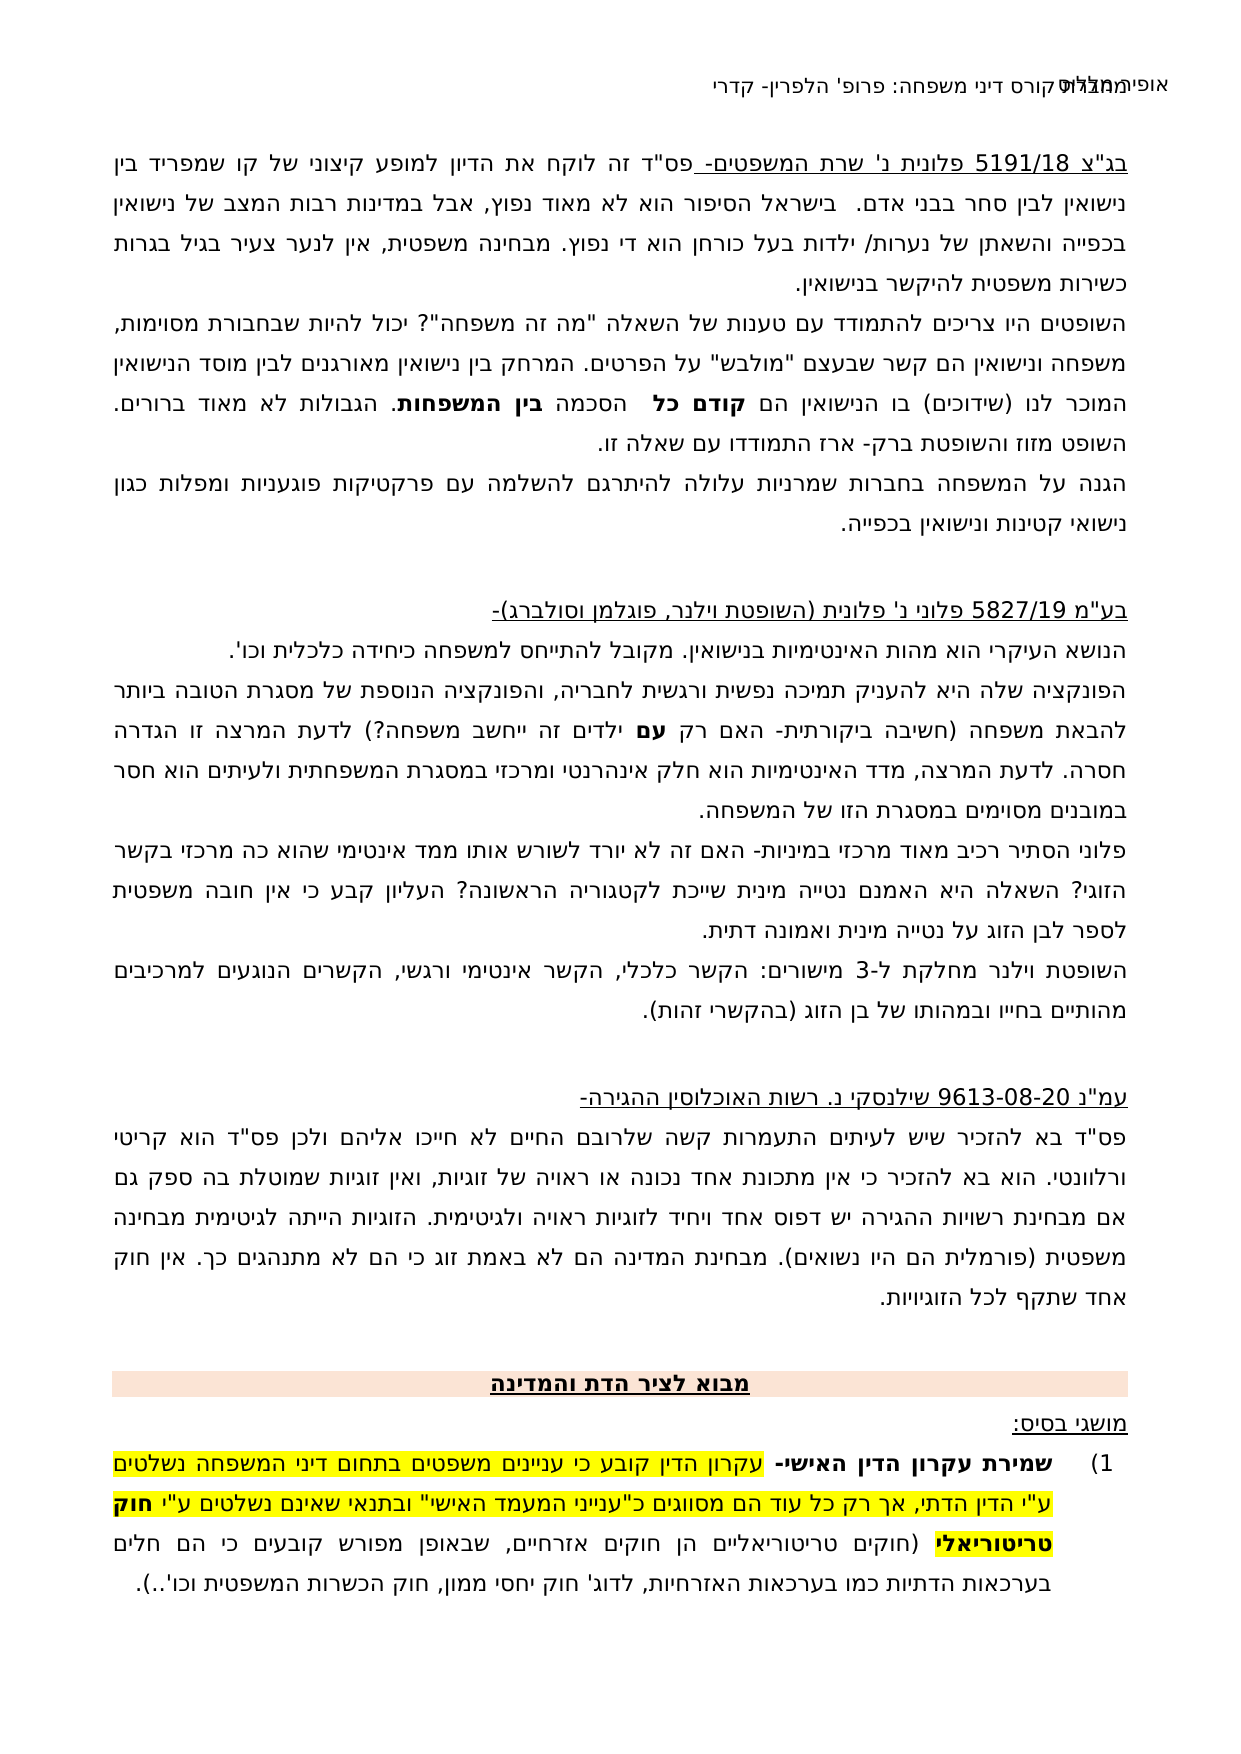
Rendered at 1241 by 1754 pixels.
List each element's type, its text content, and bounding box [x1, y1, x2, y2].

text הפונקציה שלה היא להעניק תמיכה נפשית ורגשית לחבריה, והפונקציה הנוספת של מסגרת הטובה ביותר להבאת משפחה (חשיבה ביקורתית- האם רק עם ילדים זה ייחשב משפחה?) לדעת המרצה זו הגדרה חסרה. לדעת המרצה, מדד האינטימיות הוא חלק אינהרנטי ומרכזי במסגרת המשפחתית ולעיתים הוא חסר במובנים מסוימים במסגרת הזו של המשפחה. [112, 677, 1128, 823]
text הנושא העיקרי הוא מהות האינטימיות בנישואין. מקובל להתייחס למשפחה כיחידה כלכלית וכו'. [112, 637, 1128, 663]
text בג"צ 5191/18 פלונית נ' שרת המשפטים- פס"ד זה לוקח את הדיון למופע קיצוני של קו שמפריד בין נישואין לבין סחר בבני אדם. בישראל הסיפור הוא לא מאוד נפוץ, אבל במדינות רבות המצב של נישואין בכפייה והשאתן של נערות/ ילדות בעל כורחן הוא די נפוץ. מבחינה משפטית, אין לנער צעיר בגיל בגרות כשירות משפטית להיקשר בנישואין. [112, 150, 1128, 297]
text עמ"נ 9613-08-20 שילנסקי נ. רשות האוכלוסין ההגירה- [112, 1084, 1128, 1110]
text מושגי בסיס: [112, 1411, 1128, 1437]
text השופטת וילנר מחלקת ל-3 מישורים: הקשר כלכלי, הקשר אינטימי ורגשי, הקשרים הנוגעים למרכיבים מהותיים בחייו ובמהותו של בן הזוג (בהקשרי זהות). [112, 957, 1128, 1023]
text השופטים היו צריכים להתמודד עם טענות של השאלה "מה זה משפחה"? יכול להיות שבחבורת מסוימות, משפחה ונישואין הם קשר שבעצם "מולבש" על הפרטים. המרחק בין נישואין מאורגנים לבין מוסד הנישואין המוכר לנו (שידוכים) בו הנישואין הם קודם כל הסכמה בין המשפחות. הגבולות לא מאוד ברורים. השופט מזוז והשופטת ברק- ארז התמודדו עם שאלה זו. [112, 310, 1128, 457]
text מבוא לציר הדת והמדינה [112, 1371, 1128, 1397]
text פס"ד בא להזכיר שיש לעיתים התעמרות קשה שלרובם החיים לא חייכו אליהם ולכן פס"ד הוא קריטי ורלוונטי. הוא בא להזכיר כי אין מתכונת אחד נכונה או ראויה של זוגיות, ואין זוגיות שמוטלת בה ספק גם אם מבחינת רשויות ההגירה יש דפוס אחד ויחיד לזוגיות ראויה ולגיטימית. הזוגיות הייתה לגיטימית מבחינה משפטית (פורמלית הם היו נשואים). מבחינת המדינה הם לא באמת זוג כי הם לא מתנהגים כך. אין חוק אחד שתקף לכל הזוגיויות. [112, 1124, 1128, 1310]
list שמירת עקרון הדין האישי- עקרון הדין קובע כי עניינים משפטים בתחום דיני המשפחה נשלטים ע"י הדין הדתי, אך רק כל עוד הם מסווגים כ"ענייני המעמד האישי" ובתנאי שאינם נשלטים ע"י חוק טריטוריאלי (חוקים טריטוריאליים הן חוקים אזרחיים, שבאופן מפורש קובעים כי הם חלים בערכאות הדתיות כמו בערכאות האזרחיות, לדוג' חוק יחסי ממון, חוק הכשרות המשפטית וכו'..). [112, 1451, 1090, 1597]
text הגנה על המשפחה בחברות שמרניות עלולה להיתרגם להשלמה עם פרקטיקות פוגעניות ומפלות כגון נישואי קטינות ונישואין בכפייה. [112, 470, 1128, 537]
text בע"מ 5827/19 פלוני נ' פלונית (השופטת וילנר, פוגלמן וסולברג)- [112, 597, 1128, 623]
text פלוני הסתיר רכיב מאוד מרכזי במיניות- האם זה לא יורד לשורש אותו ממד אינטימי שהוא כה מרכזי בקשר הזוגי? השאלה היא האמנם נטייה מינית שייכת לקטגוריה הראשונה? העליון קבע כי אין חובה משפטית לספר לבן הזוג על נטייה מינית ואמונה דתית. [112, 837, 1128, 943]
